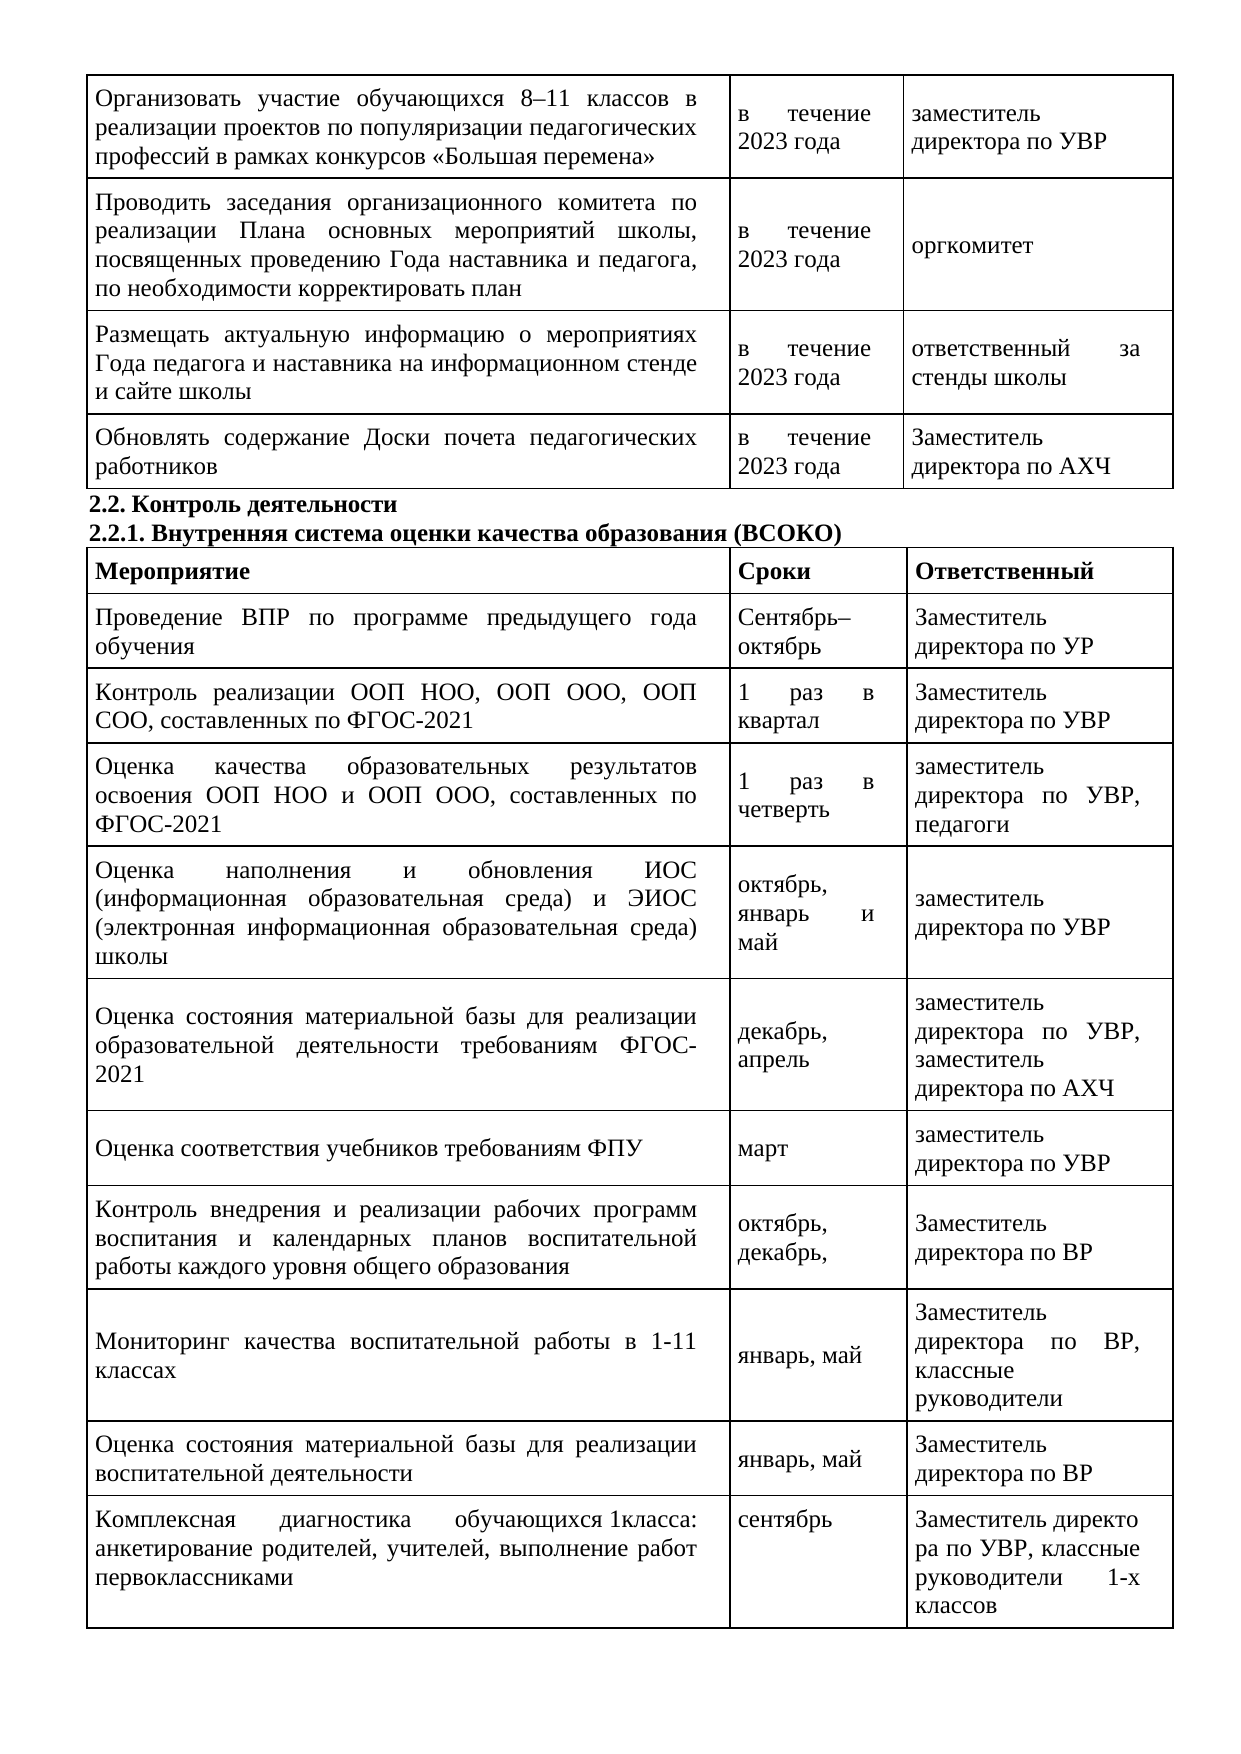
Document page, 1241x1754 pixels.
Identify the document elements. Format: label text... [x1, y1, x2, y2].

table_cell Размещать актуальную информацию о мероприятиях Года педагога и наставника на информационном стенде и сайте школы [88, 311, 729, 413]
table_cell март [731, 1111, 906, 1184]
table_cell Комплексная диагностика обучающихся 1класса: анкетирование родителей, учителей, выполнение работ первоклассниками [88, 1496, 729, 1627]
table_cell заместитель директора по УВР [904, 76, 1172, 177]
table_cell декабрь, апрель [731, 979, 906, 1110]
table_cell Заместитель директора по УР [908, 594, 1172, 667]
table_cell заместитель директора по УВР, заместитель директора по АХЧ [908, 979, 1172, 1110]
table_cell 1 раз в квартал [731, 669, 906, 742]
table_cell январь, май [731, 1422, 906, 1495]
table_cell Заместитель директора по ВР [908, 1422, 1172, 1495]
table_cell Заместитель директора по ВР, классные руководители [908, 1290, 1172, 1420]
table_cell заместитель директора по УВР [908, 1111, 1172, 1184]
table_cell заместитель директора по УВР [908, 847, 1172, 978]
table_cell Контроль реализации ООП НОО, ООП ООО, ООП СОО, составленных по ФГОС-2021 [88, 669, 729, 742]
table_cell октябрь, январь и май [731, 847, 906, 978]
table_cell оргкомитет [904, 179, 1172, 309]
table_cell Оценка наполнения и обновления ИОС (информационная образовательная среда) и ЭИОС (электронная информационная образовательная среда) школы [88, 847, 729, 978]
table_cell Заместитель директора по АХЧ [904, 415, 1172, 488]
table_cell январь, май [731, 1290, 906, 1420]
table_cell Мониторинг качества воспитательной работы в 1-11 классах [88, 1290, 729, 1420]
table_cell Оценка состояния материальной базы для реализации воспитательной деятельности [88, 1422, 729, 1495]
text 2.2.1. Внутренняя система оценки качества образования (ВСОКО) [89, 518, 1127, 547]
table_header Ответственный [908, 548, 1172, 593]
table_cell в течение 2023 года [731, 76, 903, 177]
table_header Сроки [731, 548, 906, 593]
table_cell 1 раз в четверть [731, 744, 906, 845]
table_cell Оценка качества образовательных результатов освоения ООП НОО и ООП ООО, составленных по ФГОС-2021 [88, 744, 729, 845]
table_cell в течение 2023 года [731, 311, 903, 413]
table_cell Оценка соответствия учебников требованиям ФПУ [88, 1111, 729, 1184]
table_cell в течение 2023 года [731, 179, 903, 309]
table_cell Проведение ВПР по программе предыдущего года обучения [88, 594, 729, 667]
table_cell в течение 2023 года [731, 415, 903, 488]
table_cell Обновлять содержание Доски почета педагогических работников [88, 415, 729, 488]
table_cell Заместитель директора по ВР [908, 1186, 1172, 1288]
table_cell заместитель директора по УВР, педагоги [908, 744, 1172, 845]
table_cell октябрь, декабрь, [731, 1186, 906, 1288]
table_cell сентябрь [731, 1496, 906, 1627]
table_cell Сентябрь–октябрь [731, 594, 906, 667]
table_cell Проводить заседания организационного комитета по реализации Плана основных мероприятий школы, посвященных проведению Года наставника и педагога, по необходимости корректировать план [88, 179, 729, 309]
table_cell Контроль внедрения и реализации рабочих программ воспитания и календарных планов воспитательной работы каждого уровня общего образования [88, 1186, 729, 1288]
table_cell ответственный за стенды школы [904, 311, 1172, 413]
table_cell Заместитель директора по УВР [908, 669, 1172, 742]
table_cell Организовать участие обучающихся 8–11 классов в реализации проектов по популяризации педагогических профессий в рамках конкурсов «Большая перемена» [88, 76, 729, 177]
table_header Мероприятие [88, 548, 729, 593]
text 2.2. Контроль деятельности [89, 489, 1127, 518]
table_cell Заместитель директора по УВР, классные руководители 1-х классов [908, 1496, 1172, 1627]
table_cell Оценка состояния материальной базы для реализации образовательной деятельности требованиям ФГОС-2021 [88, 979, 729, 1110]
